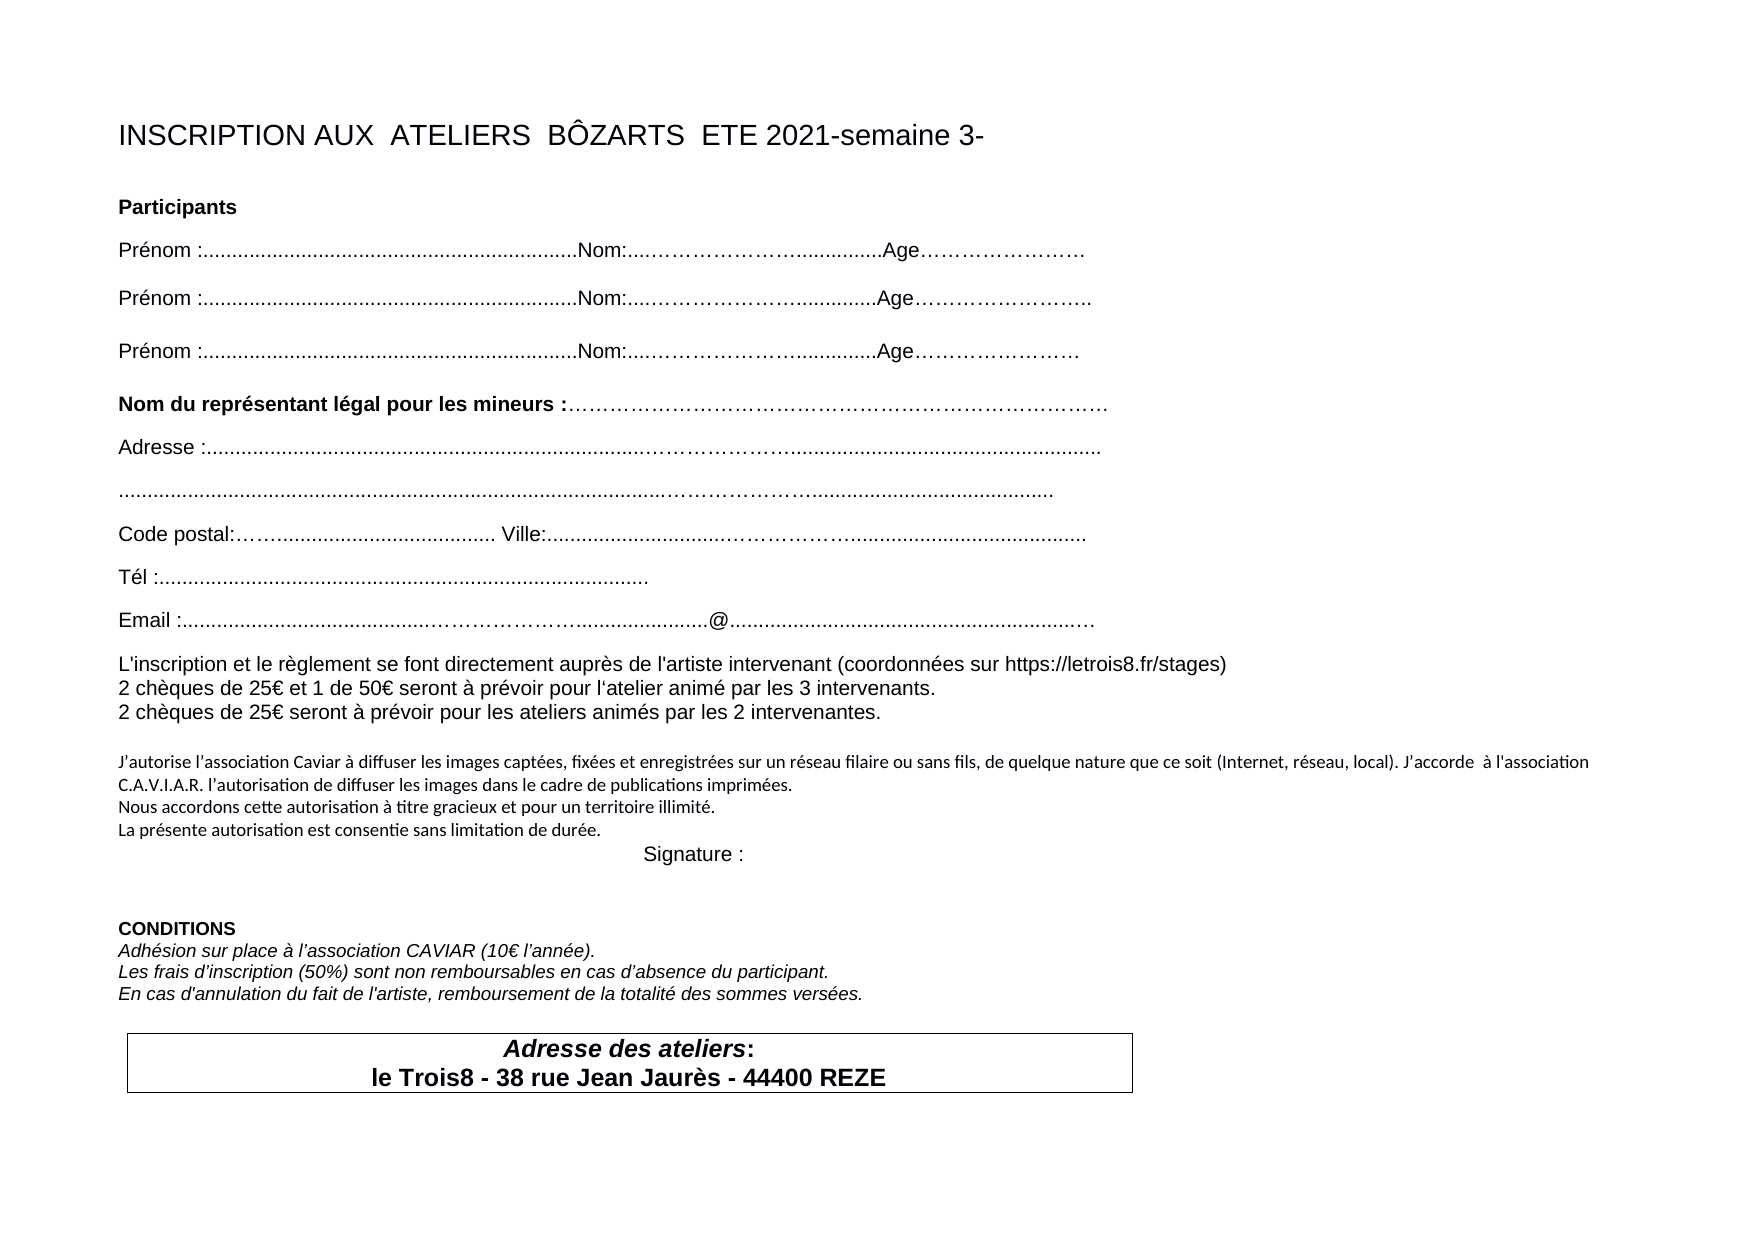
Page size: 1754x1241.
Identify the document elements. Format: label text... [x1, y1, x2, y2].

text L'inscription et le règlement se font directement auprès de l'artiste intervenant (coordonnées sur https://letrois8.fr/stages) [118, 652, 1636, 676]
text J’autorise l’association Caviar à diffuser les images captées, fixées et enregistrées sur un réseau filaire ou sans fils, de quelque nature que ce soit (Internet, réseau, local). J’accorde à l'association C.A.V.I.A.R. l’autorisation de diffuser les images dans le cadre de publications imprimées. [118, 750, 1636, 796]
text Nom du représentant légal pour les mineurs :…………………………………………………………………… [118, 392, 1636, 416]
text CONDITIONS [118, 918, 1636, 940]
text Adresse :............................................................................…………………...................................................... [118, 435, 1636, 459]
text Prénom :.................................................................Nom:....…………………..............Age…………………… [118, 339, 1636, 363]
text La présente autorisation est consentie sans limitation de durée. [118, 819, 1636, 842]
text Email :...........................................………………….......................@............................................................… [118, 608, 1636, 632]
text Adhésion sur place à l’association CAVIAR (10€ l’année). [118, 940, 1636, 961]
text ...............................................................................................………………….......................................... [118, 478, 1636, 502]
text Prénom :.................................................................Nom:....…………………...............Age…………………… [118, 238, 1636, 262]
text Nous accordons cette autorisation à titre gracieux et pour un territoire illimité. [118, 796, 1636, 819]
text Participants [118, 195, 1636, 219]
text En cas d'annulation du fait de l'artiste, remboursement de la totalité des sommes versées. [118, 983, 1636, 1004]
text Les frais d’inscription (50%) sont non remboursables en cas d’absence du participant. [118, 961, 1636, 983]
text Tél :..................................................................................... [118, 565, 1636, 589]
text Prénom :.................................................................Nom:....…………………..............Age…………………….. [118, 286, 1636, 310]
text Signature : [568, 842, 1636, 866]
text Code postal:……...................................... Ville:...............................………………......................................... [118, 522, 1636, 546]
text INSCRIPTION AUX ATELIERS BÔZARTS ETE 2021-semaine 3- [118, 118, 1636, 152]
text 2 chèques de 25€ seront à prévoir pour les ateliers animés par les 2 intervenantes. [118, 699, 1636, 723]
text 2 chèques de 25€ et 1 de 50€ seront à prévoir pour l‘atelier animé par les 3 intervenants. [118, 676, 1636, 699]
table_header Adresse des ateliers: le Trois8 - 38 rue Jean Jaurès - 44400 REZE [128, 1034, 1132, 1092]
